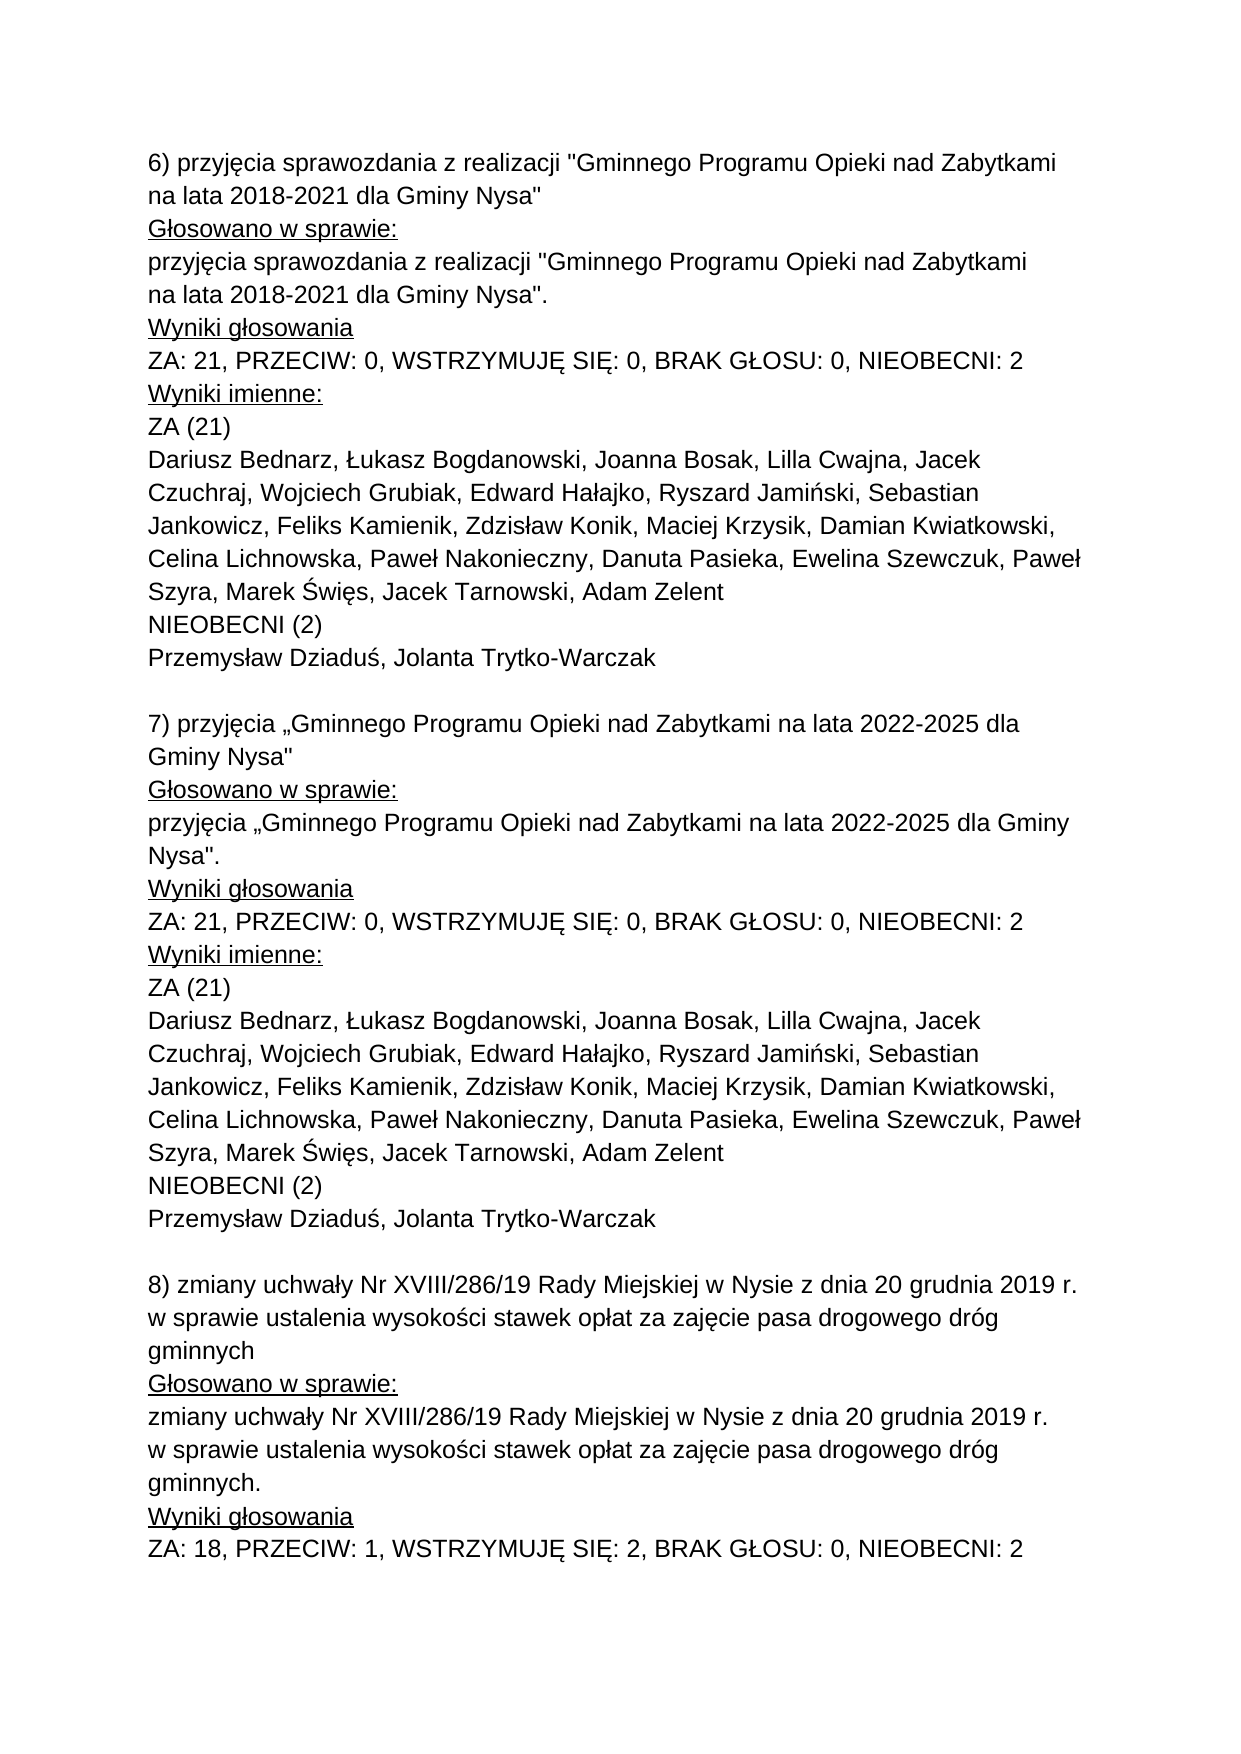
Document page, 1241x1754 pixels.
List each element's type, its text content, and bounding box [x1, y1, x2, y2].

text Głosowano w sprawie: [148, 775, 1093, 804]
text przyjęcia „Gminnego Programu Opieki nad Zabytkami na lata 2022-2025 dla Gminy Nysa". Wyniki głosowania [148, 808, 1093, 903]
text Wyniki głosowania [148, 313, 1093, 341]
text 7) przyjęcia „Gminnego Programu Opieki nad Zabytkami na lata 2022-2025 dla Gminy Nysa" [148, 676, 1093, 771]
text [148, 148, 1093, 209]
text ZA: 21, PRZECIW: 0, WSTRZYMUJĘ SIĘ: 0, BRAK GŁOSU: 0, NIEOBECNI: 2 [148, 907, 1093, 936]
text Wyniki imienne: [148, 379, 1093, 407]
text Przemysław Dziaduś, Jolanta Trytko-Warczak [148, 643, 1093, 672]
text Głosowano w sprawie: [148, 1369, 1093, 1398]
text przyjęcia sprawozdania z realizacji "Gminnego Programu Opieki nad Zabytkami na lata 2018-2021 dla Gminy Nysa". [148, 247, 1093, 308]
text Dariusz Bednarz, Łukasz Bogdanowski, Joanna Bosak, Lilla Cwajna, Jacek Czuchraj, Wojciech Grubiak, Edward Hałajko, Ryszard Jamiński, Sebastian Jankowicz, Feliks Kamienik, Zdzisław Konik, Maciej Krzysik, Damian Kwiatkowski, Celina Lichnowska, Paweł Nakonieczny, Danuta Pasieka, Ewelina Szewczuk, Paweł Szyra, Marek Święs, Jacek Tarnowski, Adam Zelent [148, 1006, 1093, 1167]
text ZA: 18, PRZECIW: 1, WSTRZYMUJĘ SIĘ: 2, BRAK GŁOSU: 0, NIEOBECNI: 2 [148, 1534, 1093, 1563]
text ZA: 21, PRZECIW: 0, WSTRZYMUJĘ SIĘ: 0, BRAK GŁOSU: 0, NIEOBECNI: 2 [148, 346, 1093, 374]
text ZA (21) [148, 973, 1093, 1002]
text Wyniki imienne: [148, 940, 1093, 969]
text 8) zmiany uchwały Nr XVIII/286/19 Rady Miejskiej w Nysie z dnia 20 grudnia 2019 r. w sprawie ustalenia wysokości stawek opłat za zajęcie pasa drogowego dróg gminnych [148, 1237, 1093, 1365]
text ZA (21) [148, 412, 1093, 441]
text Głosowano w sprawie: [148, 214, 1093, 242]
text Dariusz Bednarz, Łukasz Bogdanowski, Joanna Bosak, Lilla Cwajna, Jacek Czuchraj, Wojciech Grubiak, Edward Hałajko, Ryszard Jamiński, Sebastian Jankowicz, Feliks Kamienik, Zdzisław Konik, Maciej Krzysik, Damian Kwiatkowski, Celina Lichnowska, Paweł Nakonieczny, Danuta Pasieka, Ewelina Szewczuk, Paweł Szyra, Marek Święs, Jacek Tarnowski, Adam Zelent [148, 445, 1093, 606]
text NIEOBECNI (2) [148, 610, 1093, 639]
text NIEOBECNI (2) [148, 1171, 1093, 1200]
text zmiany uchwały Nr XVIII/286/19 Rady Miejskiej w Nysie z dnia 20 grudnia 2019 r. w sprawie ustalenia wysokości stawek opłat za zajęcie pasa drogowego dróg gminnych. Wyniki głosowania [148, 1402, 1093, 1530]
text Przemysław Dziaduś, Jolanta Trytko-Warczak [148, 1204, 1093, 1233]
